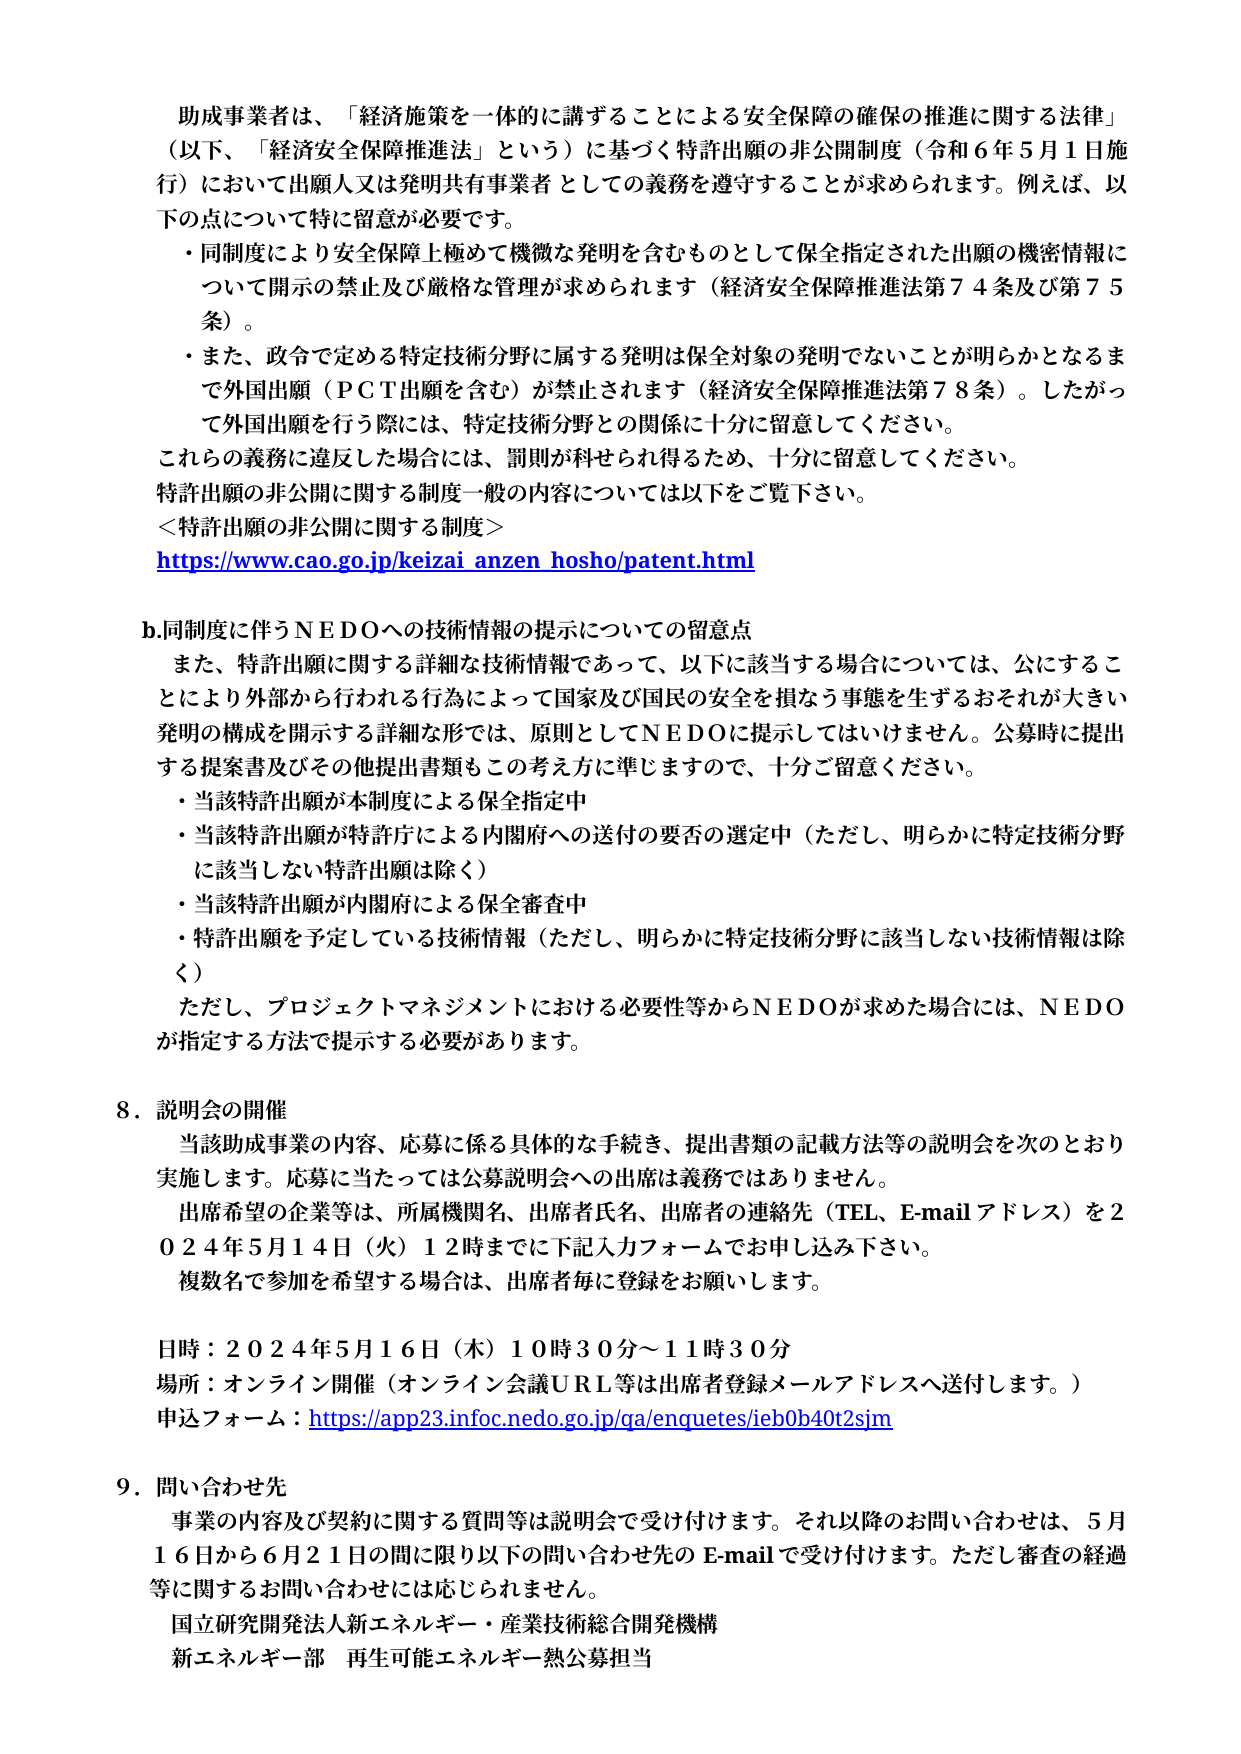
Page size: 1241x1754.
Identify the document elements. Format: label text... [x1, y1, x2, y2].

text 出席希望の企業等は、所属機関名、出席者氏名、出席者の連絡先（TEL、E-mailアドレス）を２０２４年５月１４日（火）１２時までに下記入力フォームでお申し込み下さい。 [156, 1194, 1128, 1263]
text ９．問い合わせ先 [112, 1468, 1128, 1503]
text 日時：２０２４年５月１６日（木）１０時３０分～１１時３０分 [157, 1331, 1128, 1366]
list 助成事業者は、「経済施策を一体的に講ずることによる安全保障の確保の推進に関する法律」（以下、「経済安全保障推進法」という）に基づく特許出願の非公開制度（令和６年５月１日施行）において出願人又は発明共有事業者 としての義務を遵守することが求められます。例えば、以下の点について特に留意が必要です。 [156, 98, 1128, 235]
list ・当該特許出願が特許庁による内閣府への送付の要否の選定中（ただし、明らかに特定技術分野に該当しない特許出願は除く） [171, 817, 1128, 886]
list ただし、プロジェクトマネジメントにおける必要性等からＮＥＤＯが求めた場合には、ＮＥＤＯが指定する方法で提示する必要があります。 [156, 989, 1128, 1057]
list ・特許出願を予定している技術情報（ただし、明らかに特定技術分野に該当しない技術情報は除く） [171, 920, 1128, 989]
text 事業の内容及び契約に関する質問等は説明会で受け付けます。それ以降のお問い合わせは、５月１６日から６月２１日の間に限り以下の問い合わせ先のE-mailで受け付けます。ただし審査の経過等に関するお問い合わせには応じられません。 [149, 1503, 1128, 1606]
text ８．説明会の開催 [112, 1091, 1128, 1126]
list ・また、政令で定める特定技術分野に属する発明は保全対象の発明でないことが明らかとなるまで外国出願（ＰＣＴ出願を含む）が禁止されます（経済安全保障推進法第７８条）。したがって外国出願を行う際には、特定技術分野との関係に十分に留意してください。 [178, 337, 1128, 440]
text 申込フォーム：https://app23.infoc.nedo.go.jp/qa/enquetes/ieb0b40t2sjm [156, 1400, 1128, 1434]
list また、特許出願に関する詳細な技術情報であって、以下に該当する場合については、公にすることにより外部から行われる行為によって国家及び国民の安全を損なう事態を生ずるおそれが大きい発明の構成を開示する詳細な形では、原則としてＮＥＤＯに提示してはいけません。公募時に提出する提案書及びその他提出書類もこの考え方に準じますので、十分ご留意ください。 [156, 646, 1128, 783]
list ・同制度により安全保障上極めて機微な発明を含むものとして保全指定された出願の機密情報について開示の禁止及び厳格な管理が求められます（経済安全保障推進法第７４条及び第７５条）。 [178, 235, 1128, 337]
list ・当該特許出願が本制度による保全指定中 [171, 783, 1128, 817]
list ＜特許出願の非公開に関する制度＞ [156, 509, 1128, 543]
text 当該助成事業の内容、応募に係る具体的な手続き、提出書類の記載方法等の説明会を次のとおり実施します。応募に当たっては公募説明会への出席は義務ではありません。 [156, 1126, 1128, 1194]
text b.同制度に伴うＮＥＤＯへの技術情報の提示についての留意点 [142, 612, 1128, 646]
text 複数名で参加を希望する場合は、出席者毎に登録をお願いします。 [156, 1263, 1128, 1297]
text これらの義務に違反した場合には、罰則が科せられ得るため、十分に留意してください。 [112, 440, 1128, 474]
text 新エネルギー部 再生可能エネルギー熱公募担当 [149, 1640, 1128, 1674]
text 特許出願の非公開に関する制度一般の内容については以下をご覧下さい。 [112, 474, 1128, 509]
text 国立研究開発法人新エネルギー・産業技術総合開発機構 [149, 1606, 1128, 1640]
text https://www.cao.go.jp/keizai_anzen_hosho/patent.html [156, 543, 1128, 577]
list ・当該特許出願が内閣府による保全審査中 [171, 886, 1128, 920]
text 場所：オンライン開催（オンライン会議ＵＲＬ等は出席者登録メールアドレスへ送付します。） [157, 1366, 1128, 1400]
